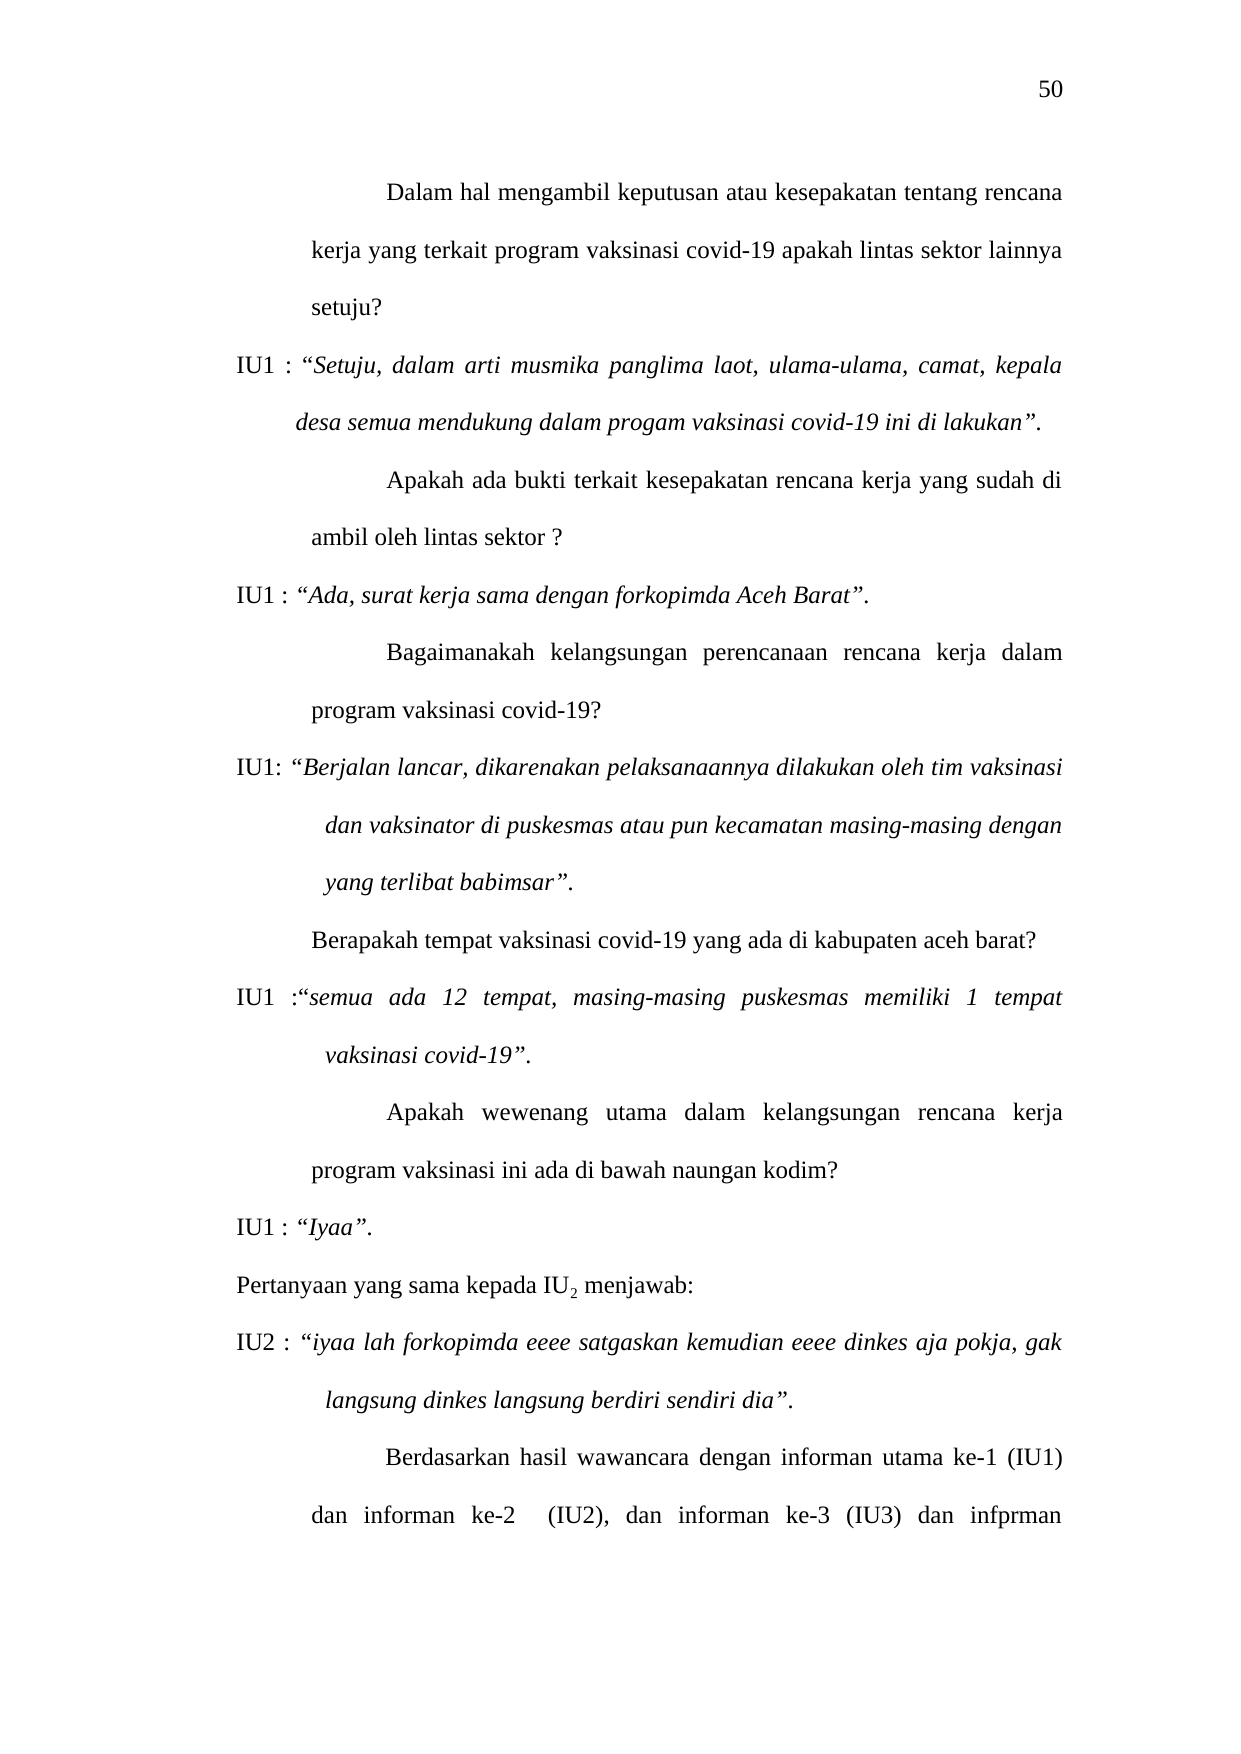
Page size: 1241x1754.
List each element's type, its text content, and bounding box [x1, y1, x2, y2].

text IU1 : “Ada, surat kerja sama dengan forkopimda Aceh Barat”. [236, 580, 1063, 608]
text Bagaimanakah kelangsungan perencanaan rencana kerja dalam program vaksinasi covid-19? [311, 637, 1063, 723]
text IU1 : “Setuju, dalam arti musmika panglima laot, ulama-ulama, camat, kepala desa semua mendukung dalam progam vaksinasi covid-19 ini di lakukan”. [236, 350, 1063, 436]
text Apakah ada bukti terkait kesepakatan rencana kerja yang sudah di ambil oleh lintas sektor ? [311, 465, 1063, 551]
text IU2 : “iyaa lah forkopimda eeee satgaskan kemudian eeee dinkes aja pokja, gak langsung dinkes langsung berdiri sendiri dia”. [236, 1327, 1063, 1413]
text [311, 1442, 1063, 1528]
text Dalam hal mengambil keputusan atau kesepakatan tentang rencana kerja yang terkait program vaksinasi covid-19 apakah lintas sektor lainnya setuju? [311, 177, 1063, 321]
text Apakah wewenang utama dalam kelangsungan rencana kerja program vaksinasi ini ada di bawah naungan kodim? [311, 1097, 1063, 1183]
text Pertanyaan yang sama kepada IU₂ menjawab: [236, 1270, 1063, 1298]
text IU1: “Berjalan lancar, dikarenakan pelaksanaannya dilakukan oleh tim vaksinasi dan vaksinator di puskesmas atau pun kecamatan masing-masing dengan yang terlibat babimsar”. [236, 752, 1063, 896]
text Berapakah tempat vaksinasi covid-19 yang ada di kabupaten aceh barat? [311, 925, 1063, 953]
text IU1 :“semua ada 12 tempat, masing-masing puskesmas memiliki 1 tempat vaksinasi covid-19”. [236, 982, 1063, 1068]
text IU1 : “Iyaa”. [236, 1212, 1063, 1241]
